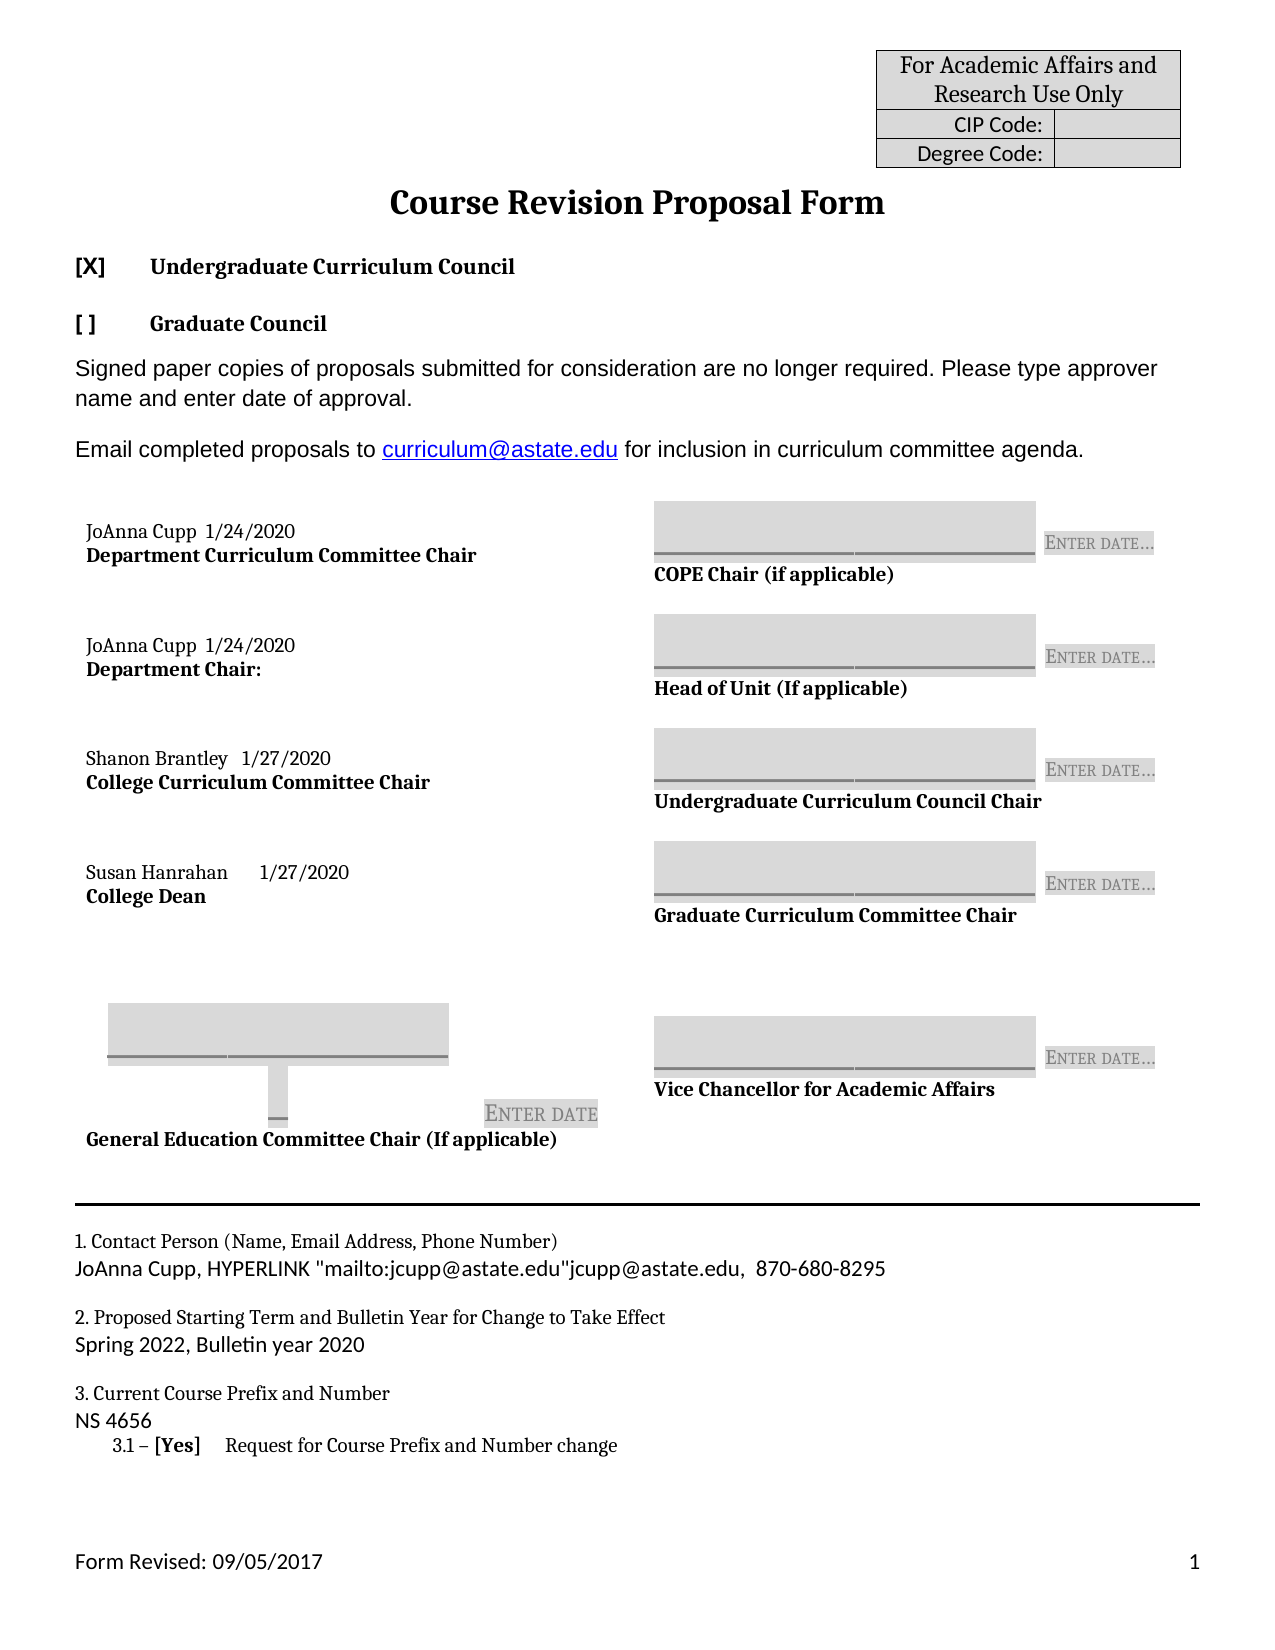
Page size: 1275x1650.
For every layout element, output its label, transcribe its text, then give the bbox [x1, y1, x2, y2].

table_cell [1055, 139, 1180, 167]
text [ ] Graduate Council [75, 307, 1200, 338]
text Email completed proposals to curriculum@astate.edu for inclusion in curriculum committee agenda. [75, 436, 1200, 463]
table_cell Graduate Curriculum Committee Chair [643, 828, 1211, 941]
table_cell Degree Code: [877, 139, 1054, 167]
text 3.1 – [] Request for Course Prefix and Number change [112, 1434, 1200, 1458]
text Course Revision Proposal Form [75, 182, 1200, 223]
table_cell Vice Chancellor for Academic Affairs [643, 941, 1211, 1177]
table_cell General Education Committee Chair (If applicable) [75, 941, 643, 1177]
table_cell College Dean [75, 828, 643, 941]
text 2. Proposed Starting Term and Bulletin Year for Change to Take Effect [75, 1306, 1200, 1330]
table_header Department Curriculum Committee Chair [75, 487, 643, 601]
table_header For Academic Affairs and Research Use Only [877, 51, 1180, 109]
text 1. Contact Person (Name, Email Address, Phone Number) [75, 1230, 1200, 1254]
table_cell CIP Code: [877, 110, 1054, 138]
text Signed paper copies of proposals submitted for consideration are no longer required. Please type approver name and enter date of approval. [75, 355, 1200, 412]
table_cell Head of Unit (If applicable) [643, 601, 1211, 714]
table_cell Department Chair: [75, 601, 643, 714]
table_cell [1055, 110, 1180, 138]
text 3. Current Course Prefix and Number [75, 1382, 1200, 1406]
table_cell College Curriculum Committee Chair [75, 714, 643, 828]
table_cell Undergraduate Curriculum Council Chair [643, 714, 1211, 828]
text [X] Undergraduate Curriculum Council [75, 250, 1200, 281]
table_header COPE Chair (if applicable) [643, 487, 1211, 601]
